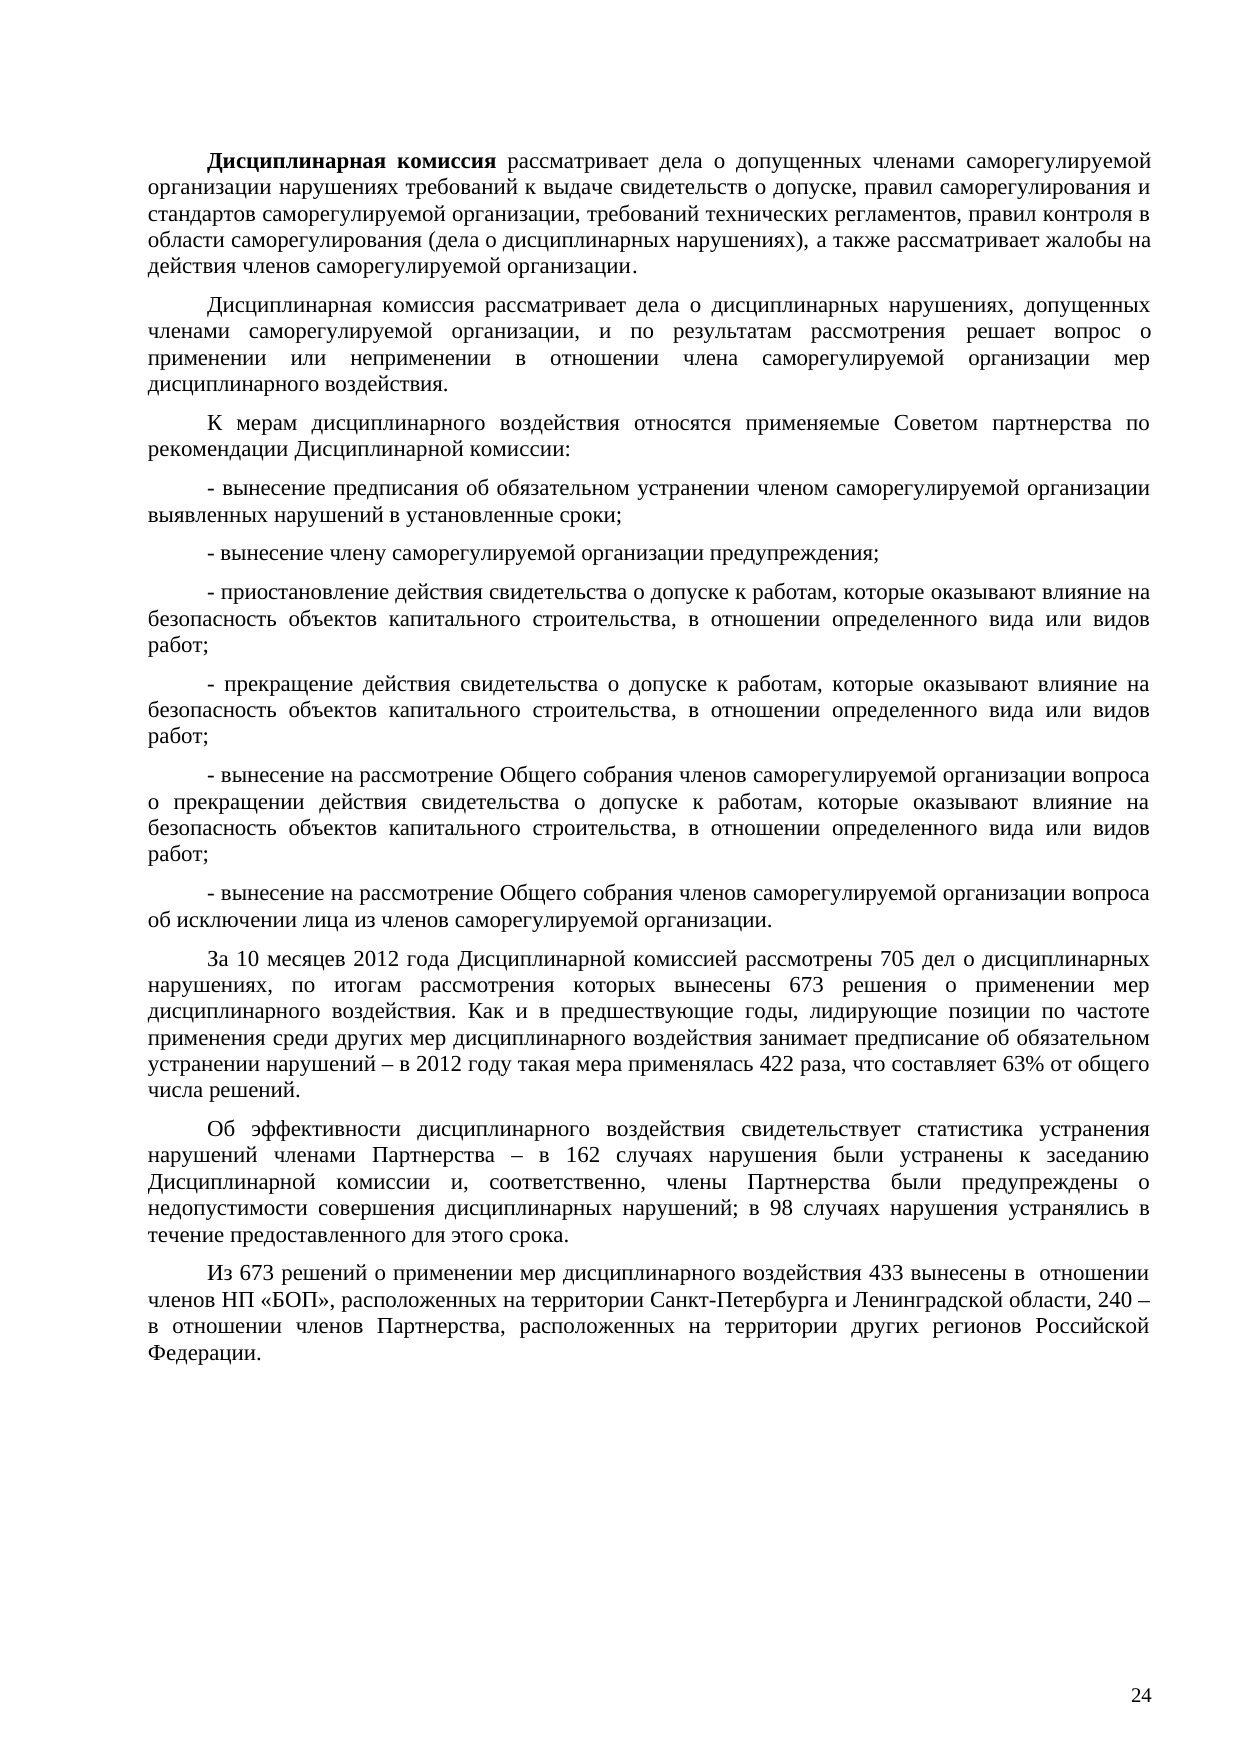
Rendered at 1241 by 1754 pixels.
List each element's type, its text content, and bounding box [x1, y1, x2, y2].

text - вынесение на рассмотрение Общего собрания членов саморегулируемой организации вопроса об исключении лица из членов саморегулируемой организации. [148, 879, 1152, 932]
text Дисциплинарная комиссия рассматривает дела о дисциплинарных нарушениях, допущенных членами саморегулируемой организации, и по результатам рассмотрения решает вопрос о применении или неприменении в отношении члена саморегулируемой организации мер дисциплинарного воздействия. [148, 291, 1152, 397]
text Дисциплинарная комиссия рассматривает дела о допущенных членами саморегулируемой организации нарушениях требований к выдаче свидетельств о допуске, правил саморегулирования и стандартов саморегулируемой организации, требований технических регламентов, правил контроля в области саморегулирования (дела о дисциплинарных нарушениях), а также рассматривает жалобы на действия членов саморегулируемой организации. [148, 147, 1152, 279]
text Об эффективности дисциплинарного воздействия свидетельствует статистика устранения нарушений членами Партнерства – в 162 случаях нарушения были устранены к заседанию Дисциплинарной комиссии и, соответственно, члены Партнерства были предупреждены о недопустимости совершения дисциплинарных нарушений; в 98 случаях нарушения устранялись в течение предоставленного для этого срока. [148, 1115, 1152, 1247]
text Из 673 решений о применении мер дисциплинарного воздействия 433 вынесены в отношении членов НП «БОП», расположенных на территории Санкт-Петербурга и Ленинградской области, 240 – в отношении членов Партнерства, расположенных на территории других регионов Российской Федерации. [148, 1259, 1152, 1365]
text К мерам дисциплинарного воздействия относятся применяемые Советом партнерства по рекомендации Дисциплинарной комиссии: [148, 409, 1152, 462]
text - приостановление действия свидетельства о допуске к работам, которые оказывают влияние на безопасность объектов капитального строительства, в отношении определенного вида или видов работ; [148, 578, 1152, 657]
text За 10 месяцев 2012 года Дисциплинарной комиссией рассмотрены 705 дел о дисциплинарных нарушениях, по итогам рассмотрения которых вынесены 673 решения о применении мер дисциплинарного воздействия. Как и в предшествующие годы, лидирующие позиции по частоте применения среди других мер дисциплинарного воздействия занимает предписание об обязательном устранении нарушений – в 2012 году такая мера применялась 422 раза, что составляет 63% от общего числа решений. [148, 944, 1152, 1103]
text - прекращение действия свидетельства о допуске к работам, которые оказывают влияние на безопасность объектов капитального строительства, в отношении определенного вида или видов работ; [148, 670, 1152, 749]
text - вынесение члену саморегулируемой организации предупреждения; [148, 539, 1152, 566]
text - вынесение предписания об обязательном устранении членом саморегулируемой организации выявленных нарушений в установленные сроки; [148, 474, 1152, 527]
text - вынесение на рассмотрение Общего собрания членов саморегулируемой организации вопроса о прекращении действия свидетельства о допуске к работам, которые оказывают влияние на безопасность объектов капитального строительства, в отношении определенного вида или видов работ; [148, 761, 1152, 867]
